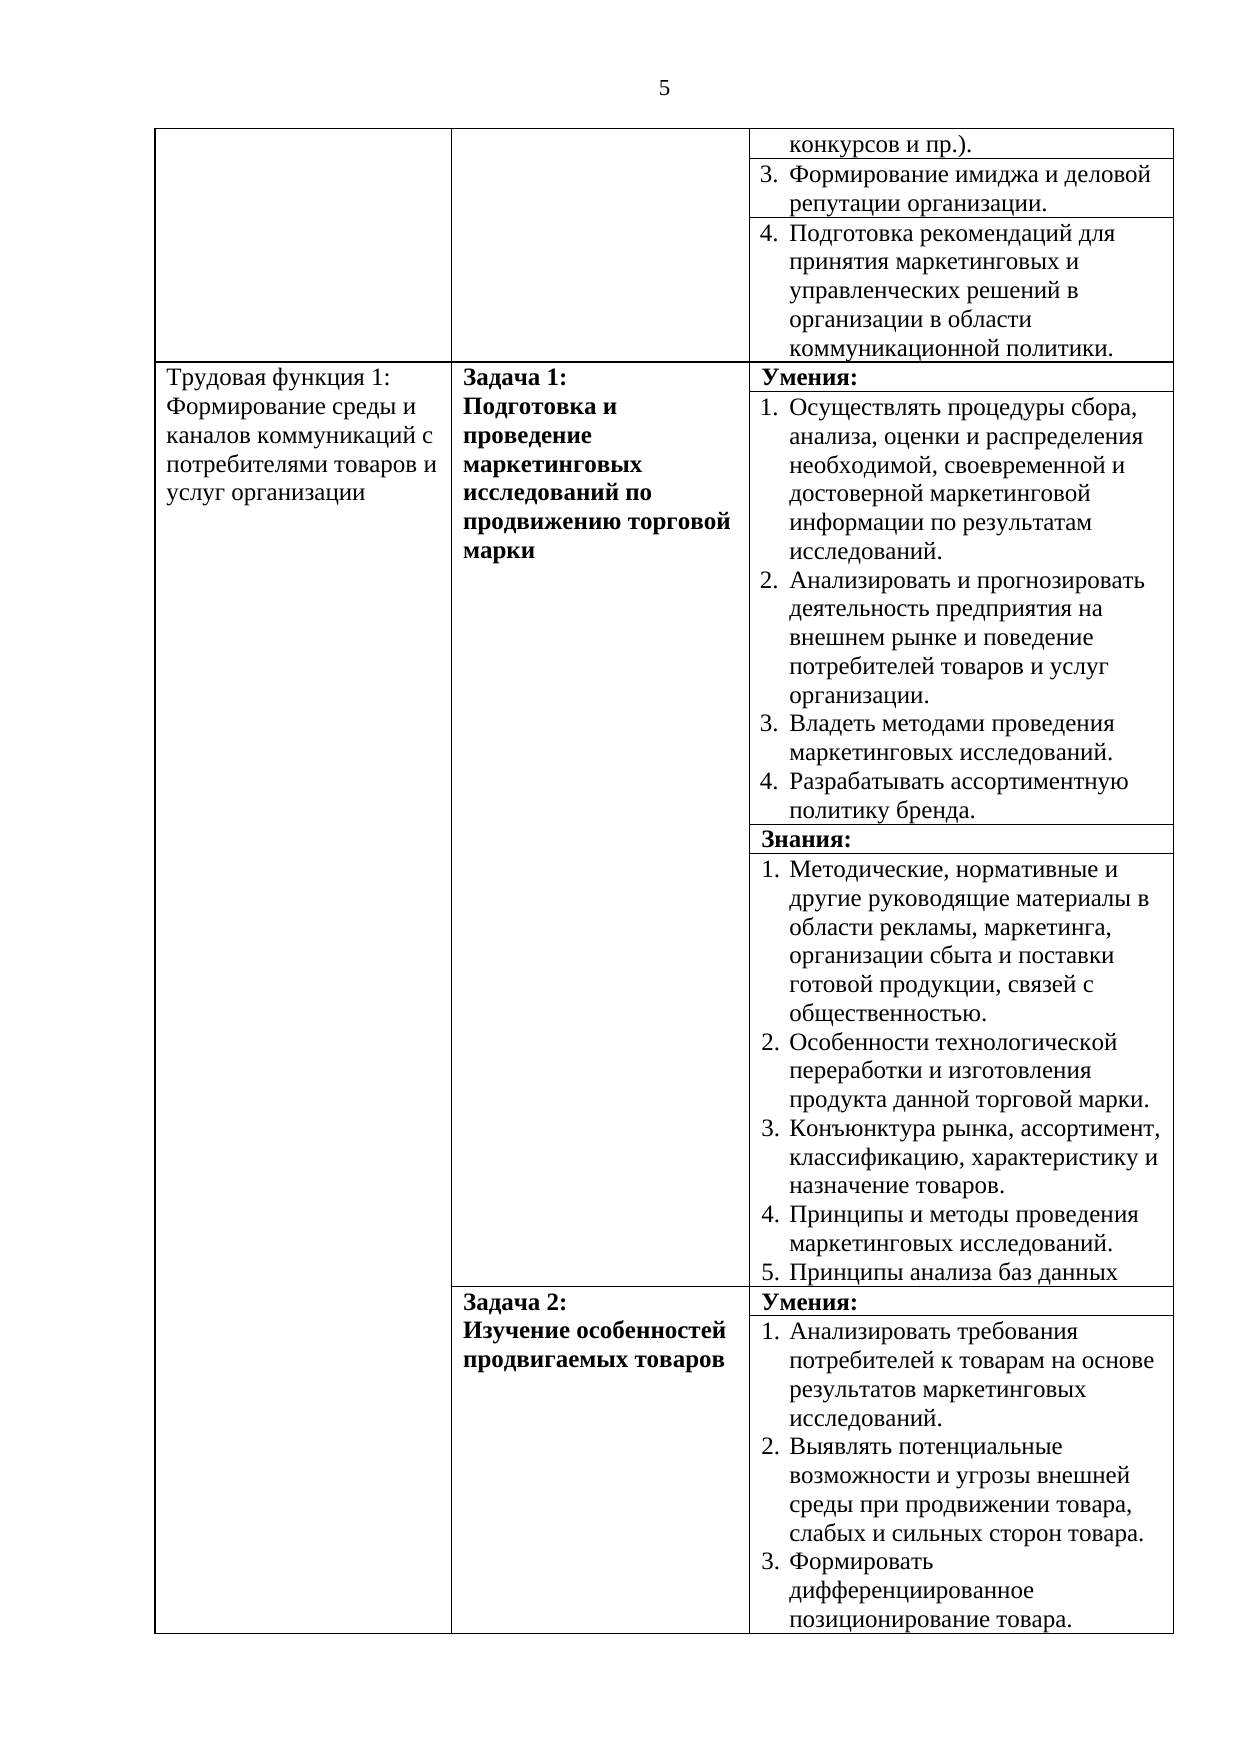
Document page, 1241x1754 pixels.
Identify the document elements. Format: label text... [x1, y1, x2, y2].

table_cell Знания: [750, 825, 1173, 853]
table_cell Осуществлять процедуры сбора, анализа, оценки и распределения необходимой, своевременной и достоверной маркетинговой информации по результатам исследований. Анализировать и прогнозировать деятельность предприятия на внешнем рынке и поведение потребителей товаров и услуг организации. Владеть методами проведения маркетинговых исследований. Разрабатывать ассортиментную политику бренда. [750, 392, 1173, 823]
table_cell Умения: [750, 1287, 1173, 1315]
table_cell Формирование имиджа и деловой репутации организации. [750, 159, 1173, 217]
table_cell Трудовая функция 1: Формирование среды и каналов коммуникаций с потребителями товаров и услуг организации [156, 363, 451, 1633]
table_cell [750, 129, 1173, 158]
table_cell Умения: [750, 363, 1173, 391]
table_cell Анализировать требования потребителей к товарам на основе результатов маркетинговых исследований. Выявлять потенциальные возможности и угрозы внешней среды при продвижении товара, слабых и сильных сторон товара. Формировать дифференциированное позиционирование товара. [750, 1316, 1173, 1633]
table_cell Подготовка рекомендаций для принятия маркетинговых и управленческих решений в организации в области коммуникационной политики. [750, 218, 1173, 361]
table_cell Задача 2: Изучение особенностей продвигаемых товаров [452, 1287, 749, 1633]
table_cell Задача 1: Подготовка и проведение маркетинговых исследований по продвижению торговой марки [452, 363, 749, 1286]
table_cell Методические, нормативные и другие руководящие материалы в области рекламы, маркетинга, организации сбыта и поставки готовой продукции, связей с общественностью. Особенности технологической переработки и изготовления продукта данной торговой марки. Конъюнктура рынка, ассортимент, классификацию, характеристику и назначение товаров. Принципы и методы проведения маркетинговых исследований. Принципы анализа баз данных [750, 854, 1173, 1286]
